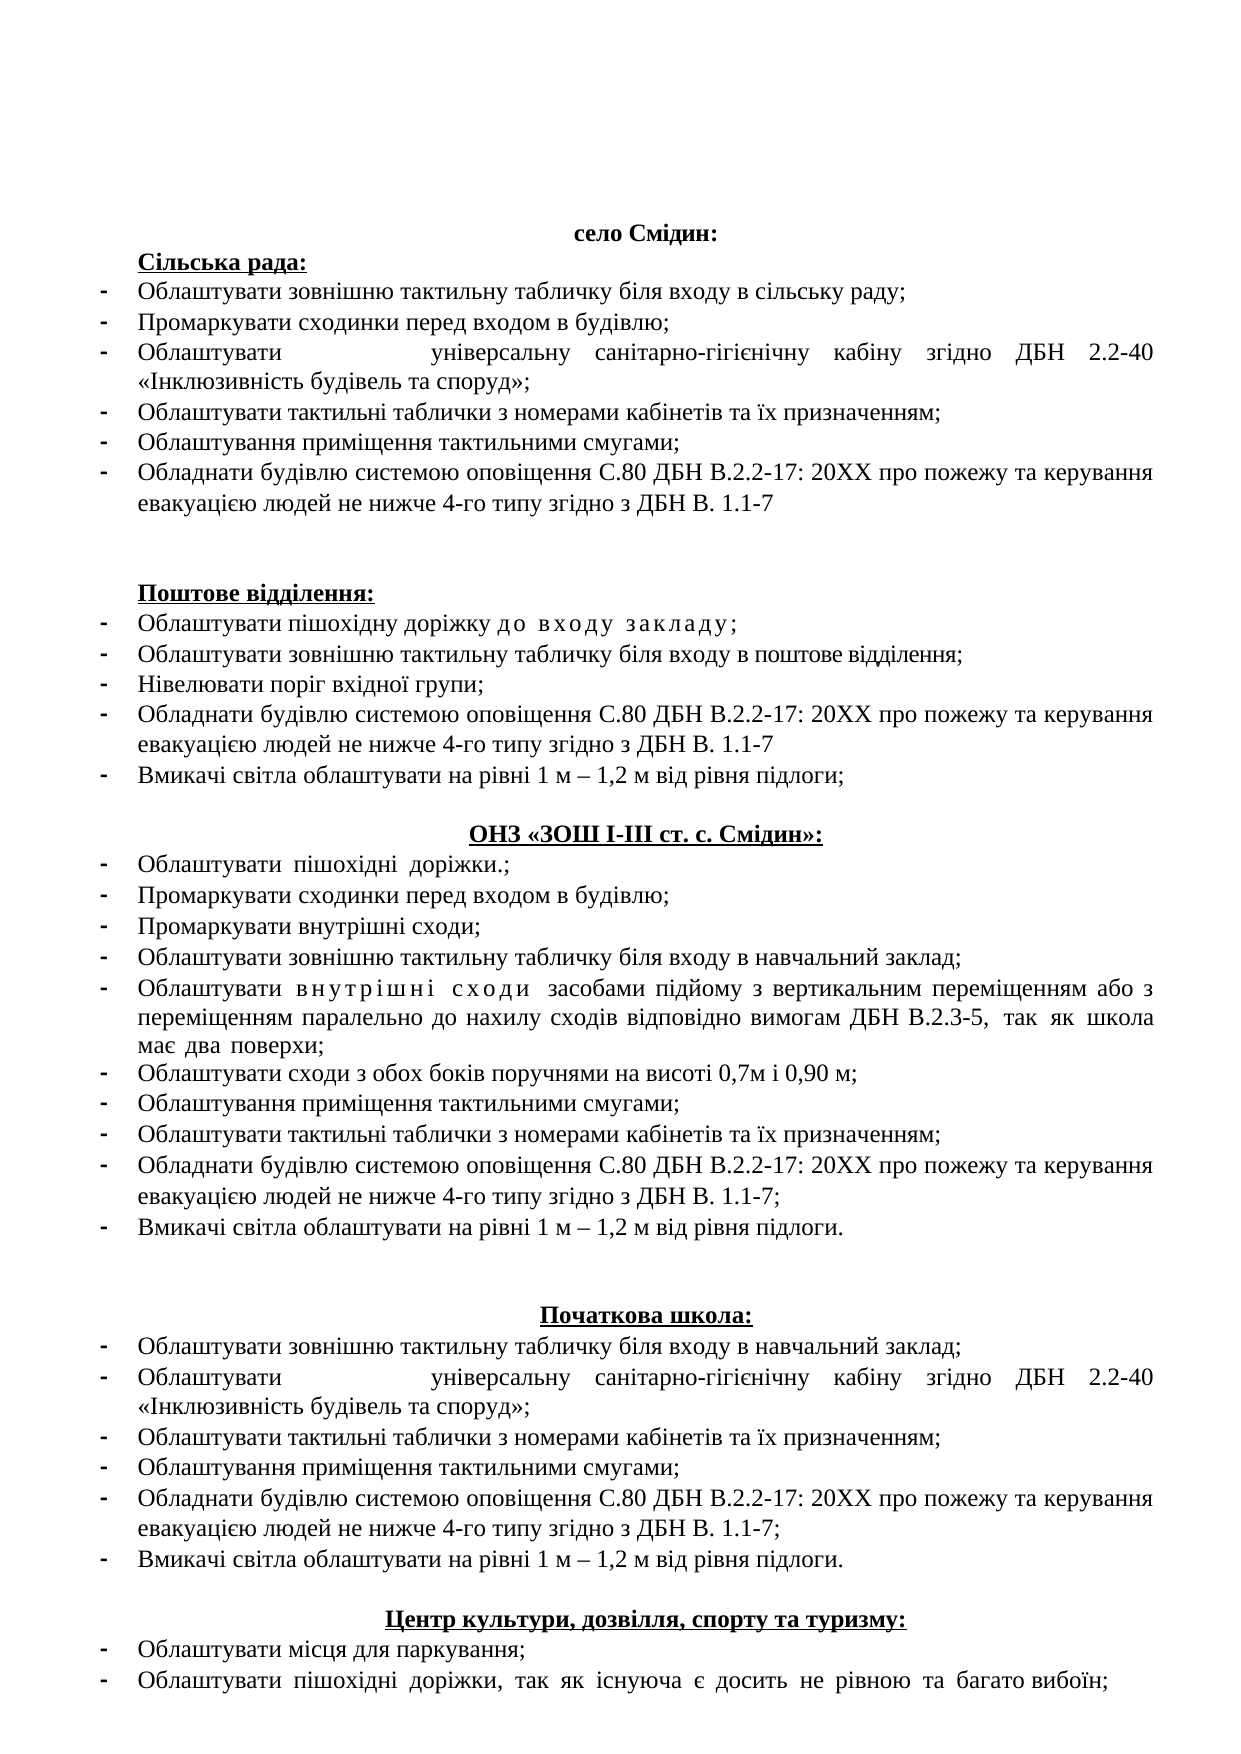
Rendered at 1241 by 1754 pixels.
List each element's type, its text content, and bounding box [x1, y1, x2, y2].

list Обладнати будівлю системою оповіщення С.80 ДБН В.2.2-17: 20ХХ про пожежу та керування евакуацією людей не нижче 4-го типу згідно з ДБН В. 1.1-7; [100, 1150, 1154, 1210]
text «Інклюзивність будівель та споруд»; [137, 1392, 1154, 1420]
list Облаштувати внутрішні сходи засобами підйому з вертикальним переміщенням або з переміщенням паралельно до нахилу сходів відповідно вимогам ДБН В.2.3-5, так як школа має два поверхи; [100, 973, 1154, 1059]
list Облаштувати універсальну санітарно-гігієнічну кабіну згідно ДБН 2.2-40 [100, 1361, 1154, 1392]
subtitle Центр культури, дозвілля, спорту та туризму: [137, 1604, 1154, 1633]
subtitle Поштове відділення: [137, 578, 1154, 607]
list Облаштування приміщення тактильними смугами; [100, 1451, 1154, 1481]
subtitle Початкова школа: [137, 1301, 1154, 1329]
list Облаштування приміщення тактильними смугами; [100, 426, 1154, 457]
list Вмикачі світла облаштувати на рівні 1 м – 1,2 м від рівня підлоги. [100, 1543, 1154, 1573]
list Облаштувати пішохідну доріжку до входу закладу; [100, 608, 1154, 638]
text село Смідин: [137, 218, 1154, 247]
list Облаштувати місця для паркування; [100, 1633, 1154, 1664]
list Облаштувати пішохідні доріжки.; [100, 849, 1154, 879]
list Обладнати будівлю системою оповіщення С.80 ДБН В.2.2-17: 20ХХ про пожежу та керування евакуацією людей не нижче 4-го типу згідно з ДБН В. 1.1-7; [100, 1482, 1154, 1542]
list Облаштувати тактильні таблички з номерами кабінетів та їх призначенням; [100, 1421, 1154, 1451]
list Облаштувати зовнішню тактильну табличку біля входу в навчальний заклад; [100, 1330, 1154, 1361]
list Обладнати будівлю системою оповіщення С.80 ДБН В.2.2-17: 20ХХ про пожежу та керування евакуацією людей не нижче 4-го типу згідно з ДБН В. 1.1-7 [100, 457, 1154, 517]
list Промаркувати внутрішні сходи; [100, 911, 1154, 941]
list Облаштувати пішохідні доріжки, так як існуюча є досить не рівною та багато вибоїн; [100, 1664, 1154, 1694]
list Промаркувати сходинки перед входом в будівлю; [100, 879, 1154, 910]
list Облаштувати тактильні таблички з номерами кабінетів та їх призначенням; [100, 396, 1154, 426]
list Облаштувати зовнішню тактильну табличку біля входу в навчальний заклад; [100, 941, 1154, 972]
list Облаштувати зовнішню тактильну табличку біля входу в поштове відділення; [100, 638, 1154, 668]
list Облаштувати зовнішню тактильну табличку біля входу в сільську раду; [100, 276, 1154, 306]
text «Інклюзивність будівель та споруд»; [137, 367, 1154, 395]
list Облаштувати сходи з обох боків поручнями на висоті 0,7м і 0,90 м; [100, 1059, 1154, 1087]
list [100, 336, 1154, 367]
list Обладнати будівлю системою оповіщення С.80 ДБН В.2.2-17: 20ХХ про пожежу та керування евакуацією людей не нижче 4-го типу згідно з ДБН В. 1.1-7 [100, 698, 1154, 759]
list Вмикачі світла облаштувати на рівні 1 м – 1,2 м від рівня підлоги; [100, 759, 1154, 790]
list Облаштувати тактильні таблички з номерами кабінетів та їх призначенням; [100, 1118, 1154, 1149]
list Вмикачі світла облаштувати на рівні 1 м – 1,2 м від рівня підлоги. [100, 1211, 1154, 1241]
list Нівелювати поріг вхідної групи; [100, 668, 1154, 698]
list Облаштування приміщення тактильними смугами; [100, 1087, 1154, 1118]
list Промаркувати сходинки перед входом в будівлю; [100, 306, 1154, 336]
subtitle ОНЗ «ЗОШ І-ІІІ ст. с. Смідин»: [137, 820, 1154, 848]
text Сільська рада: [137, 247, 1154, 275]
